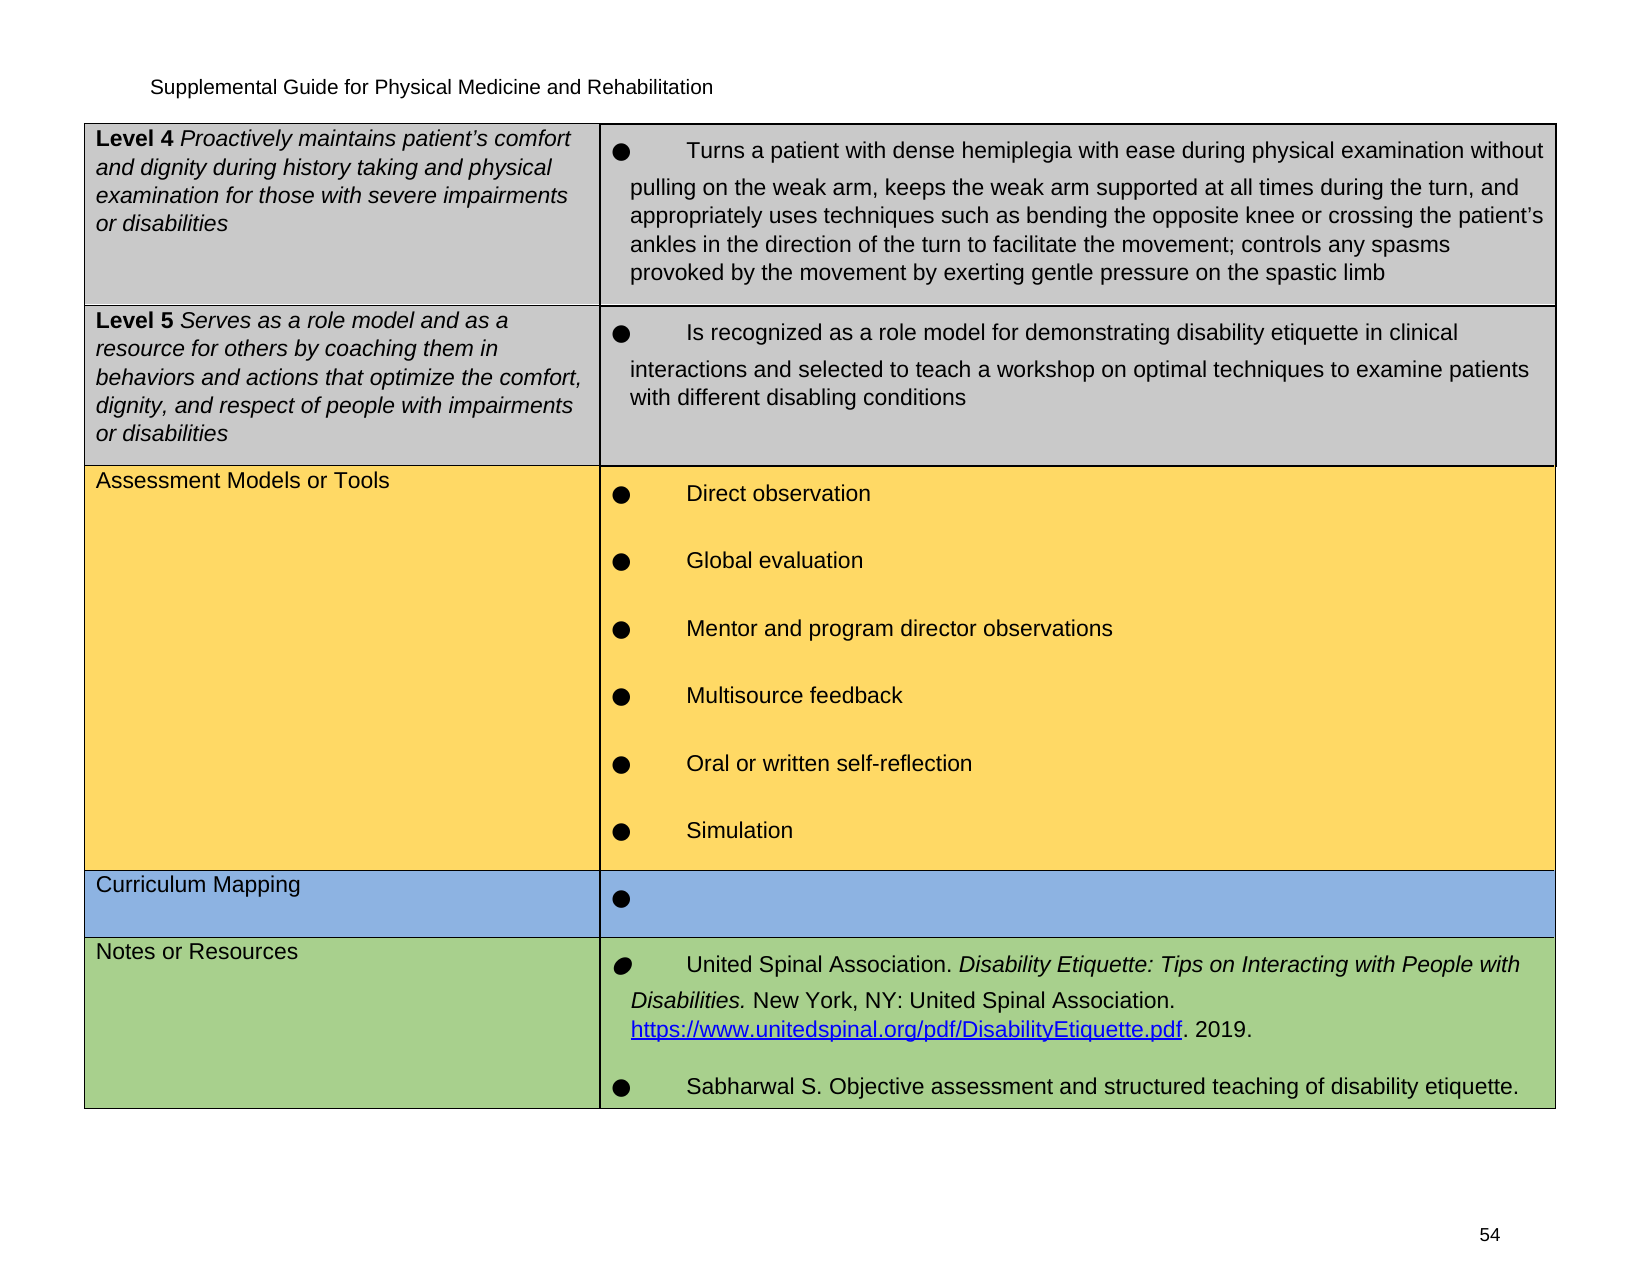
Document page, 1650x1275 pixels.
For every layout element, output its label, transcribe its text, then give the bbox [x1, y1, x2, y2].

table_cell Level 5 Serves as a role model and as a resource for others by coaching them in behaviors and actions that optimize the comfort, dignity, and respect of people with impairments or disabilities [85, 306, 599, 465]
table_cell Curriculum Mapping [85, 871, 599, 937]
table_cell Assessment Models or Tools [85, 466, 599, 870]
table_cell Direct observation Global evaluation Mentor and program director observations Multisource feedback Oral or written self-reflection Simulation [601, 465, 1555, 870]
table_cell Level 4 Proactively maintains patient’s comfort and dignity during history taking and physical examination for those with severe impairments or disabilities [85, 124, 599, 304]
table_cell Is recognized as a role model for demonstrating disability etiquette in clinical interactions and selected to teach a workshop on optimal techniques to examine patients with different disabling conditions [601, 307, 1555, 465]
table_cell Notes or Resources [85, 938, 599, 1108]
table_cell Turns a patient with dense hemiplegia with ease during physical examination without pulling on the weak arm, keeps the weak arm supported at all times during the turn, and appropriately uses techniques such as bending the opposite knee or crossing the patient’s ankles in the direction of the turn to facilitate the movement; controls any spasms provoked by the movement by exerting gentle pressure on the spastic limb [601, 125, 1555, 304]
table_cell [601, 937, 1555, 1108]
table_cell [601, 870, 1555, 937]
